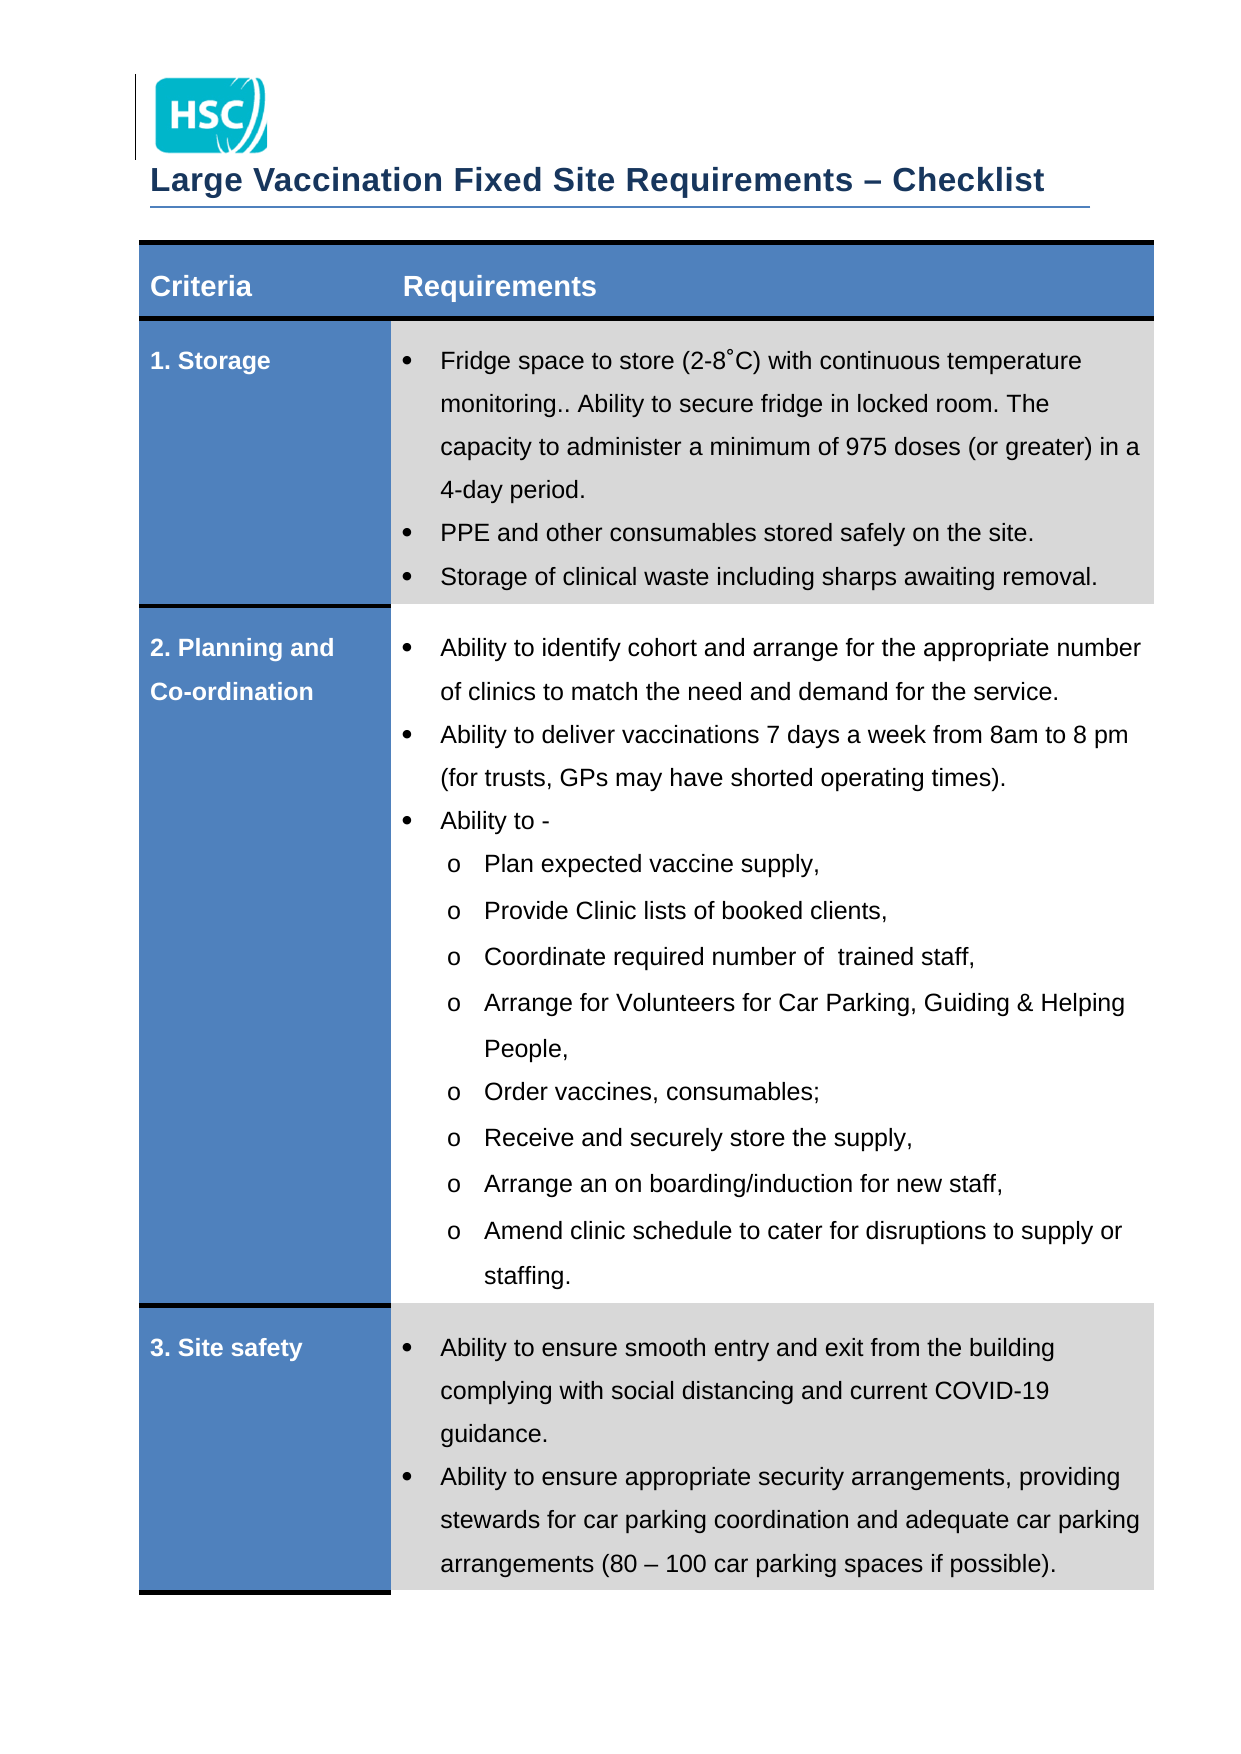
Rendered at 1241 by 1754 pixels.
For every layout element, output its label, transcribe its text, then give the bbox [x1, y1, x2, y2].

table_cell Ability to identify cohort and arrange for the appropriate number of clinics to match the need and demand for the service. Ability to deliver vaccinations 7 days a week from 8am to 8 pm (for trusts, GPs may have shorted operating times). Ability to - Plan expected vaccine supply, Provide Clinic lists of booked clients, Coordinate required number of trained staff, Arrange for Volunteers for Car Parking, Guiding & Helping People, Order vaccines, consumables; Receive and securely store the supply, Arrange an on boarding/induction for new staff, Amend clinic schedule to cater for disruptions to supply or staffing. [391, 604, 1154, 1303]
table_cell 3. Site safety [139, 1308, 391, 1590]
table_header Criteria [139, 245, 391, 316]
title Large Vaccination Fixed Site Requirements – Checklist [150, 160, 1090, 206]
picture [150, 73, 268, 160]
table_cell 1. Storage [139, 321, 391, 604]
table_header Requirements [391, 245, 1154, 316]
table_cell Fridge space to store (2-8˚C) with continuous temperature monitoring.. Ability to secure fridge in locked room. The capacity to administer a minimum of 975 doses (or greater) in a 4-day period. PPE and other consumables stored safely on the site. Storage of clinical waste including sharps awaiting removal. [391, 321, 1154, 604]
table_cell 2. Planning and Co-ordination [139, 608, 391, 1303]
